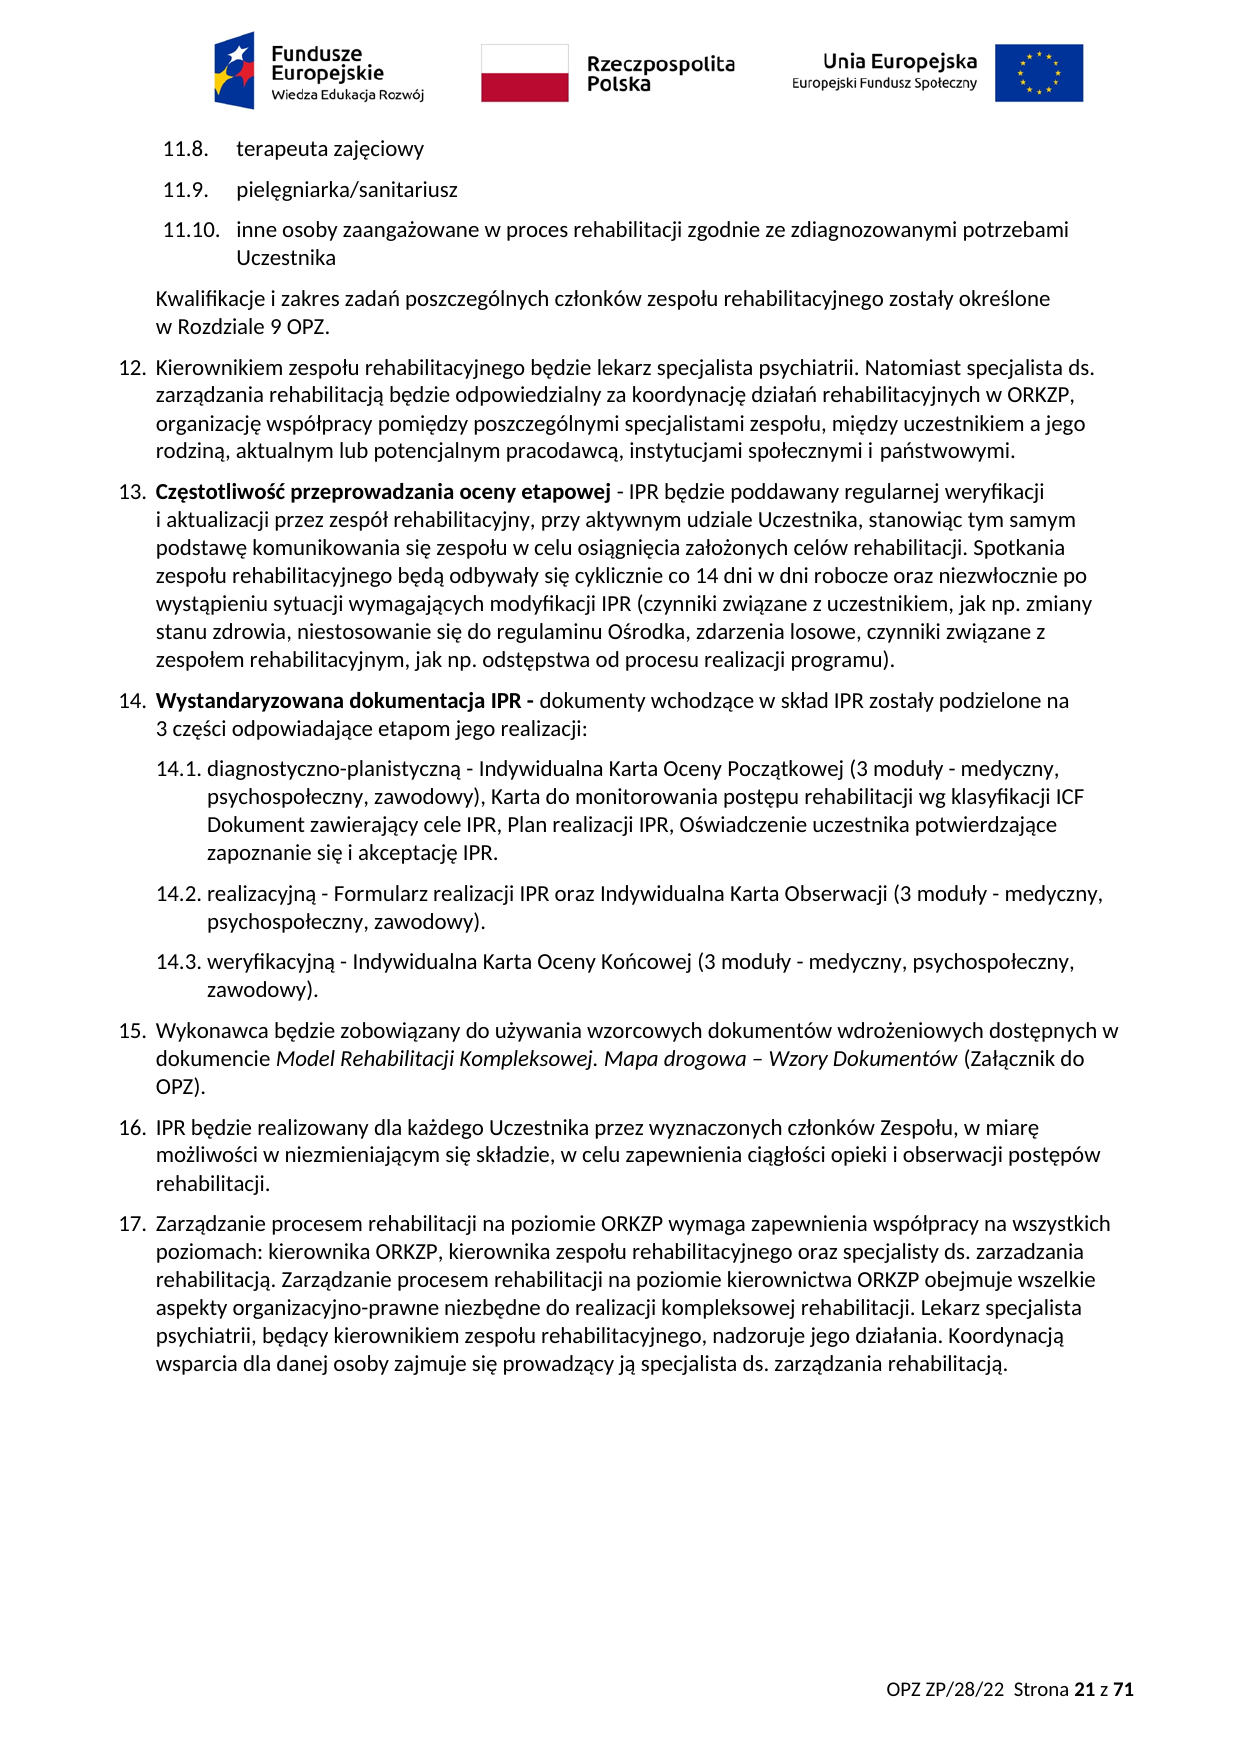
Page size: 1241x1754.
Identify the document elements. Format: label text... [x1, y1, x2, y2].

list Wystandaryzowana dokumentacja IPR - dokumenty wchodzące w skład IPR zostały podzielone na 3 części odpowiadające etapom jego realizacji: [118, 686, 1134, 742]
list Częstotliwość przeprowadzania oceny etapowej - IPR będzie poddawany regularnej weryfikacji i aktualizacji przez zespół rehabilitacyjny, przy aktywnym udziale Uczestnika, stanowiąc tym samym podstawę komunikowania się zespołu w celu osiągnięcia założonych celów rehabilitacji. Spotkania zespołu rehabilitacyjnego będą odbywały się cyklicznie co 14 dni w dni robocze oraz niezwłocznie po wystąpieniu sytuacji wymagających modyfikacji IPR (czynniki związane z uczestnikiem, jak np. zmiany stanu zdrowia, niestosowanie się do regulaminu Ośrodka, zdarzenia losowe, czynniki związane z zespołem rehabilitacyjnym, jak np. odstępstwa od procesu realizacji programu). [118, 477, 1134, 673]
list inne osoby zaangażowane w proces rehabilitacji zgodnie ze zdiagnozowanymi potrzebami Uczestnika [162, 216, 1134, 272]
list Kierownikiem zespołu rehabilitacyjnego będzie lekarz specjalista psychiatrii. Natomiast specjalista ds. zarządzania rehabilitacją będzie odpowiedzialny za koordynację działań rehabilitacyjnych w ORKZP, organizację współpracy pomiędzy poszczególnymi specjalistami zespołu, między uczestnikiem a jego rodziną, aktualnym lub potencjalnym pracodawcą, instytucjami społecznymi i państwowymi. [118, 353, 1134, 465]
list pielęgniarka/sanitariusz [162, 175, 1134, 203]
list Kwalifikacje i zakres zadań poszczególnych członków zespołu rehabilitacyjnego zostały określone w Rozdziale 9 OPZ. [156, 284, 1134, 340]
list diagnostyczno-planistyczną - Indywidualna Karta Oceny Początkowej (3 moduły - medyczny, psychospołeczny, zawodowy), Karta do monitorowania postępu rehabilitacji wg klasyfikacji ICF Dokument zawierający cele IPR, Plan realizacji IPR, Oświadczenie uczestnika potwierdzające zapoznanie się i akceptację IPR. [156, 754, 1134, 866]
list weryfikacyjną - Indywidualna Karta Oceny Końcowej (3 moduły - medyczny, psychospołeczny, zawodowy). [156, 947, 1134, 1003]
list terapeuta zajęciowy [162, 134, 1134, 162]
list IPR będzie realizowany dla każdego Uczestnika przez wyznaczonych członków Zespołu, w miarę możliwości w niezmieniającym się składzie, w celu zapewnienia ciągłości opieki i obserwacji postępów rehabilitacji. [118, 1113, 1134, 1197]
list realizacyjną - Formularz realizacji IPR oraz Indywidualna Karta Obserwacji (3 moduły - medyczny, psychospołeczny, zawodowy). [156, 879, 1134, 935]
picture [195, 12, 1102, 128]
list Zarządzanie procesem rehabilitacji na poziomie ORKZP wymaga zapewnienia współpracy na wszystkich poziomach: kierownika ORKZP, kierownika zespołu rehabilitacyjnego oraz specjalisty ds. zarzadzania rehabilitacją. Zarządzanie procesem rehabilitacji na poziomie kierownictwa ORKZP obejmuje wszelkie aspekty organizacyjno-prawne niezbędne do realizacji kompleksowej rehabilitacji. Lekarz specjalista psychiatrii, będący kierownikiem zespołu rehabilitacyjnego, nadzoruje jego działania. Koordynacją wsparcia dla danej osoby zajmuje się prowadzący ją specjalista ds. zarządzania rehabilitacją. [118, 1209, 1134, 1377]
list Wykonawca będzie zobowiązany do używania wzorcowych dokumentów wdrożeniowych dostępnych w dokumencie Model Rehabilitacji Kompleksowej. Mapa drogowa – Wzory Dokumentów (Załącznik do OPZ). [118, 1016, 1134, 1100]
